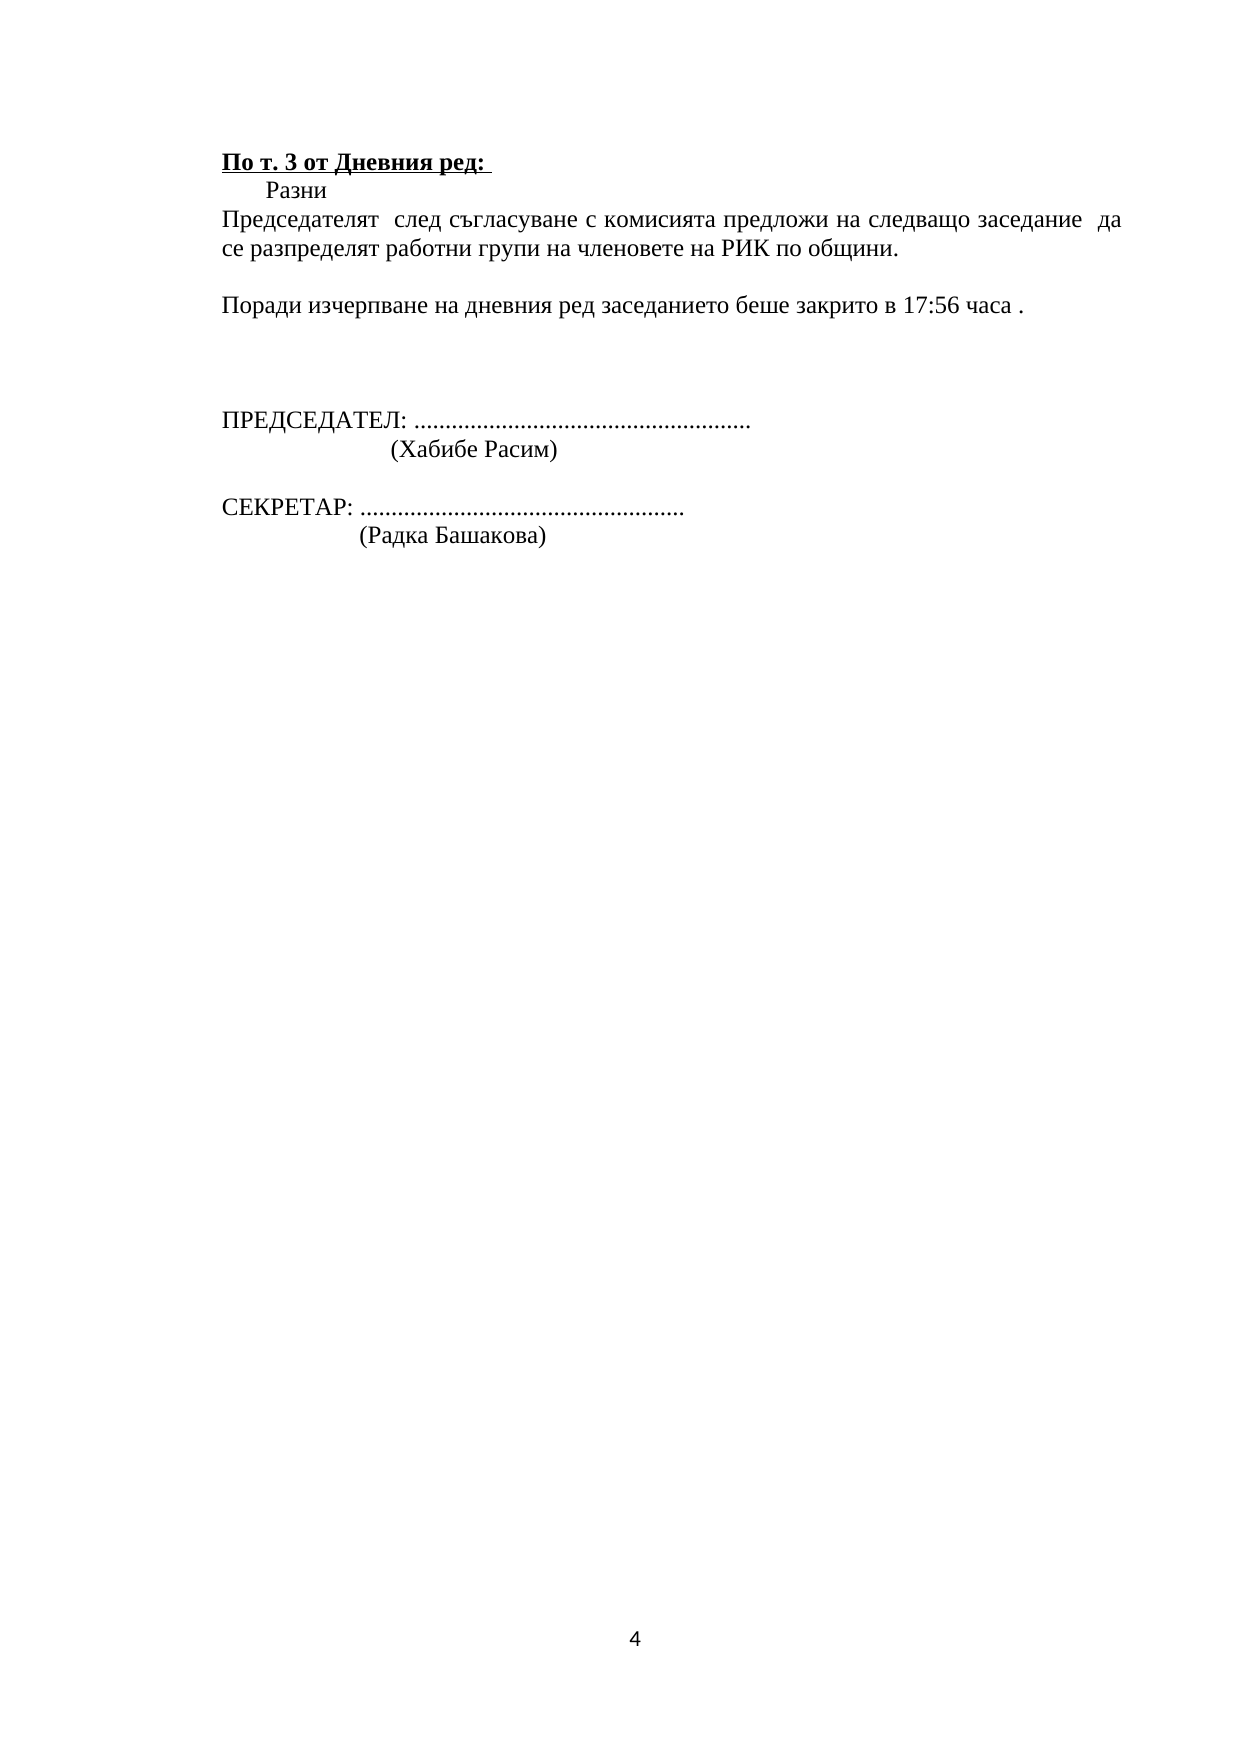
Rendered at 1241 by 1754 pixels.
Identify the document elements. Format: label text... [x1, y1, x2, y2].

text ПРЕДСЕДАТЕЛ: ...................................................... [148, 406, 1122, 434]
text СЕКРЕТАР: .................................................... [148, 492, 1122, 521]
text (Радка Башакова) [148, 521, 1122, 549]
text По т. 3 от Дневния ред: [148, 147, 1122, 176]
list Председателят след съгласуване с комисията предложи на следващо заседание да се разпределят работни групи на членовете на РИК по общини. [222, 204, 1122, 262]
text (Хабибе Расим) [148, 434, 1122, 463]
list Разни [222, 176, 1122, 204]
text Поради изчерпване на дневния ред заседанието беше закрито в 17:56 часа . [148, 291, 1122, 319]
